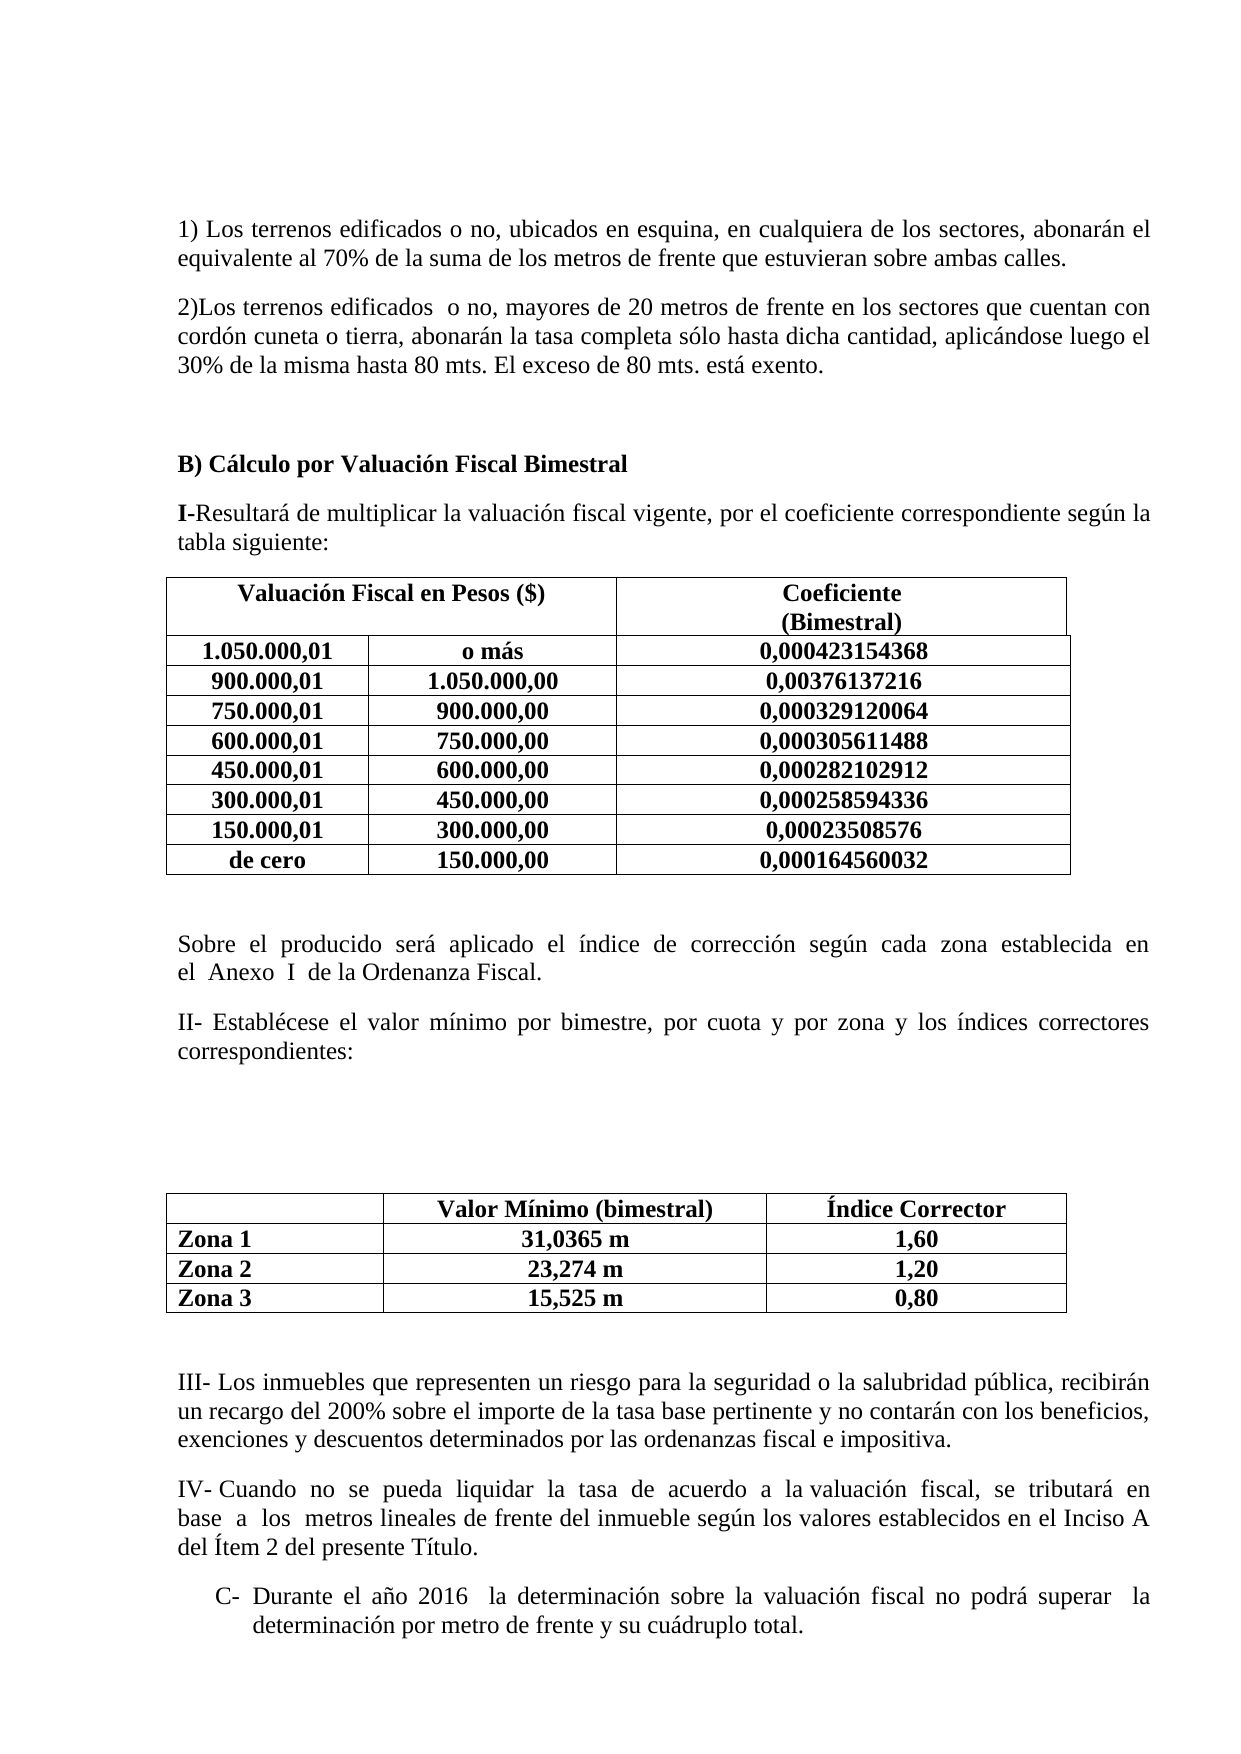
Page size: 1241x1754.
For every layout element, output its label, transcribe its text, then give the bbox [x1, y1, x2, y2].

table_cell 750.000,01 [167, 696, 368, 725]
table_cell 0,000423154368 [617, 636, 1070, 665]
table_cell 0,00023508576 [617, 815, 1070, 844]
text Sobre el producido será aplicado el índice de corrección según cada zona establecida en el Anexo I de la Ordenanza Fiscal. [177, 929, 1152, 986]
table_cell Zona 1 [167, 1224, 383, 1253]
table_cell 150.000,00 [369, 845, 616, 874]
table_cell 300.000,00 [369, 815, 616, 844]
table_header Valuación Fiscal en Pesos ($) [167, 578, 616, 635]
table_cell 0,000305611488 [617, 726, 1070, 754]
table_cell o más [369, 636, 616, 665]
table_cell 600.000,01 [167, 726, 368, 754]
table_cell 150.000,01 [167, 815, 368, 844]
table_cell 0,80 [767, 1284, 1066, 1312]
table_cell 23,274 m [384, 1254, 766, 1282]
table_cell de cero [167, 845, 368, 874]
table_header [167, 1194, 383, 1223]
table_cell 0,000258594336 [617, 785, 1070, 814]
text II- Establécese el valor mínimo por bimestre, por cuota y por zona y los índices correctores correspondientes: [177, 1007, 1152, 1064]
table_cell Zona 2 [167, 1254, 383, 1282]
table_cell 0,00376137216 [617, 666, 1070, 695]
table_cell 300.000,01 [167, 785, 368, 814]
table_cell 1.050.000,01 [167, 636, 368, 665]
table_cell Zona 3 [167, 1284, 383, 1312]
table_header Valor Mínimo (bimestral) [384, 1194, 766, 1223]
list Durante el año 2016 la determinación sobre la valuación fiscal no podrá superar la determinación por metro de frente y su cuádruplo total. [215, 1581, 1152, 1639]
table_cell 900.000,00 [369, 696, 616, 725]
table_cell 1,60 [767, 1224, 1066, 1253]
text IV- Cuando no se pueda liquidar la tasa de acuerdo a la valuación fiscal, se tributará en base a los metros lineales de frente del inmueble según los valores establecidos en el Inciso A del Ítem 2 del presente Título. [177, 1474, 1152, 1560]
table_cell 1.050.000,00 [369, 666, 616, 695]
table_cell 1,20 [767, 1254, 1066, 1282]
text 2)Los terrenos edificados o no, mayores de 20 metros de frente en los sectores que cuentan con cordón cuneta o tierra, abonarán la tasa completa sólo hasta dicha cantidad, aplicándose luego el 30% de la misma hasta 80 mts. El exceso de 80 mts. está exento. [177, 292, 1152, 378]
table_cell 0,000282102912 [617, 756, 1070, 784]
table_cell 31,0365 m [384, 1224, 766, 1253]
text III- Los inmuebles que representen un riesgo para la seguridad o la salubridad pública, recibirán un recargo del 200% sobre el importe de la tasa base pertinente y no contarán con los beneficios, exenciones y descuentos determinados por las ordenanzas fiscal e impositiva. [177, 1367, 1152, 1453]
table_header Índice Corrector [767, 1194, 1066, 1223]
table_header Coeficiente (Bimestral) [617, 578, 1066, 635]
text I-Resultará de multiplicar la valuación fiscal vigente, por el coeficiente correspondiente según la tabla siguiente: [177, 498, 1152, 556]
table_cell 600.000,00 [369, 756, 616, 784]
table_cell 450.000,00 [369, 785, 616, 814]
text B) Cálculo por Valuación Fiscal Bimestral [177, 449, 1152, 478]
text 1) Los terrenos edificados o no, ubicados en esquina, en cualquiera de los sectores, abonarán el equivalente al 70% de la suma de los metros de frente que estuvieran sobre ambas calles. [177, 214, 1152, 271]
table_cell 15,525 m [384, 1284, 766, 1312]
table_cell 0,000329120064 [617, 696, 1070, 725]
table_cell 450.000,01 [167, 756, 368, 784]
table_cell 0,000164560032 [617, 845, 1070, 874]
table_cell 750.000,00 [369, 726, 616, 754]
table_cell 900.000,01 [167, 666, 368, 695]
